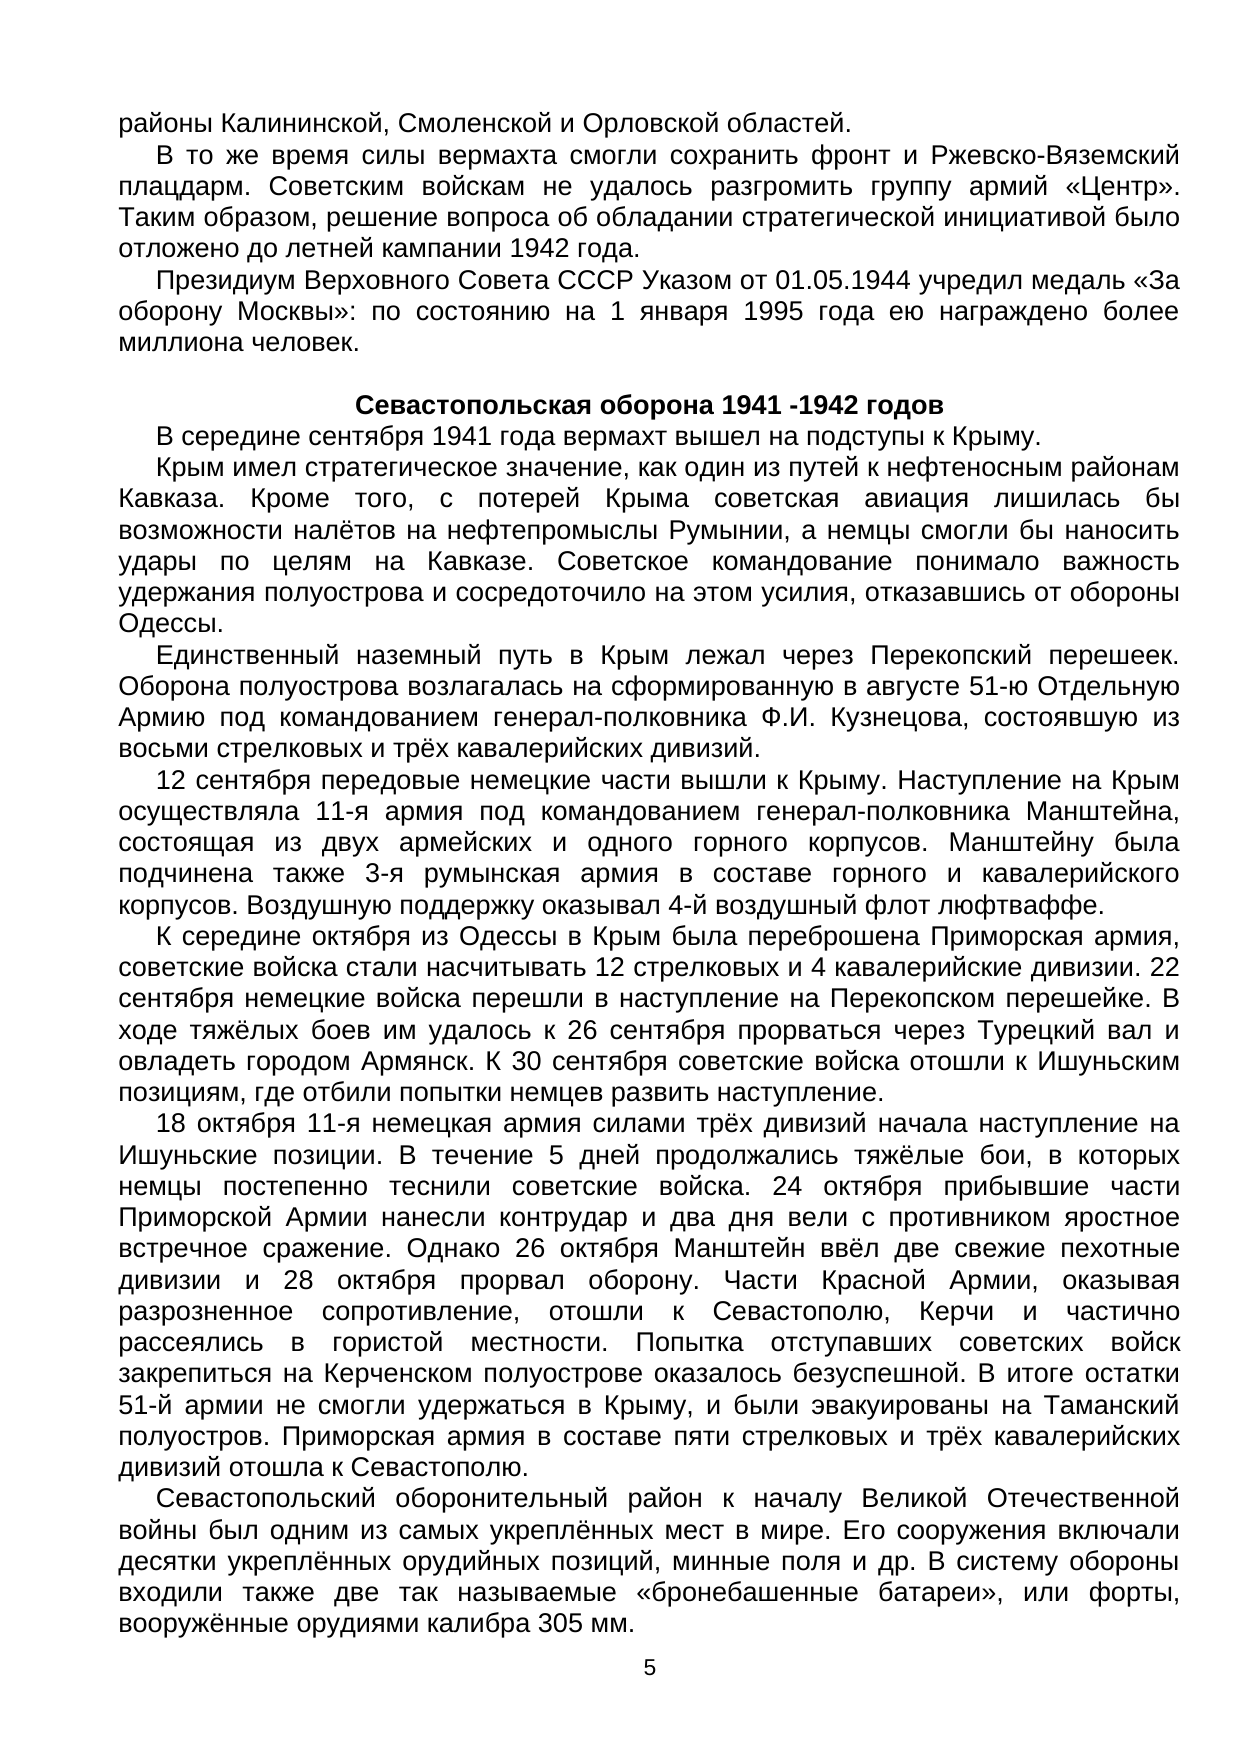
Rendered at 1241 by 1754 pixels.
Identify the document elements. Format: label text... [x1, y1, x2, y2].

text К середине октября из Одессы в Крым была переброшена Приморская армия, советские войска стали насчитывать 12 стрелковых и 4 кавалерийские дивизии. 22 сентября немецкие войска перешли в наступление на Перекопском перешейке. В ходе тяжёлых боев им удалось к 26 сентября прорваться через Турецкий вал и овладеть городом Армянск. К 30 сентября советские войска отошли к Ишуньским позициям, где отбили попытки немцев развить наступление. [118, 920, 1181, 1107]
text Крым имел стратегическое значение, как один из путей к нефтеносным районам Кавказа. Кроме того, с потерей Крыма советская авиация лишилась бы возможности налётов на нефтепромыслы Румынии, а немцы смогли бы наносить удары по целям на Кавказе. Советское командование понимало важность удержания полуострова и сосредоточило на этом усилия, отказавшись от обороны Одессы. [118, 451, 1181, 639]
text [118, 107, 1181, 139]
text Севастопольская оборона 1941 -1942 годов [118, 389, 1181, 420]
text 12 сентября передовые немецкие части вышли к Крыму. Наступление на Крым осуществляла 11-я армия под командованием генерал-полковника Манштейна, состоящая из двух армейских и одного горного корпусов. Манштейну была подчинена также 3-я румынская армия в составе горного и кавалерийского корпусов. Воздушную поддержку оказывал 4-й воздушный флот люфтваффе. [118, 764, 1181, 920]
text В то же время силы вермахта смогли сохранить фронт и Ржевско-Вяземский плацдарм. Советским войскам не удалось разгромить группу армий «Центр». Таким образом, решение вопроса об обладании стратегической инициативой было отложено до летней кампании 1942 года. [118, 139, 1181, 264]
text Президиум Верховного Совета СССР Указом от 01.05.1944 учредил медаль «За оборону Москвы»: по состоянию на 1 января 1995 года ею награждено более миллиона человек. [118, 264, 1181, 357]
text В середине сентября 1941 года вермахт вышел на подступы к Крыму. [118, 420, 1181, 451]
text Севастопольский оборонительный район к началу Великой Отечественной войны был одним из самых укреплённых мест в мире. Его сооружения включали десятки укреплённых орудийных позиций, минные поля и др. В систему обороны входили также две так называемые «бронебашенные батареи», или форты, вооружённые орудиями калибра 305 мм. [118, 1482, 1181, 1639]
text Единственный наземный путь в Крым лежал через Перекопский перешеек. Оборона полуострова возлагалась на сформированную в августе 51-ю Отдельную Армию под командованием генерал-полковника Ф.И. Кузнецова, состоявшую из восьми стрелковых и трёх кавалерийских дивизий. [118, 639, 1181, 764]
text 18 октября 11-я немецкая армия силами трёх дивизий начала наступление на Ишуньские позиции. В течение 5 дней продолжались тяжёлые бои, в которых немцы постепенно теснили советские войска. 24 октября прибывшие части Приморской Армии нанесли контрудар и два дня вели с противником яростное встречное сражение. Однако 26 октября Манштейн ввёл две свежие пехотные дивизии и 28 октября прорвал оборону. Части Красной Армии, оказывая разрозненное сопротивление, отошли к Севастополю, Керчи и частично рассеялись в гористой местности. Попытка отступавших советских войск закрепиться на Керченском полуострове оказалось безуспешной. В итоге остатки 51-й армии не смогли удержаться в Крыму, и были эвакуированы на Таманский полуостров. Приморская армия в составе пяти стрелковых и трёх кавалерийских дивизий отошла к Севастополю. [118, 1107, 1181, 1482]
